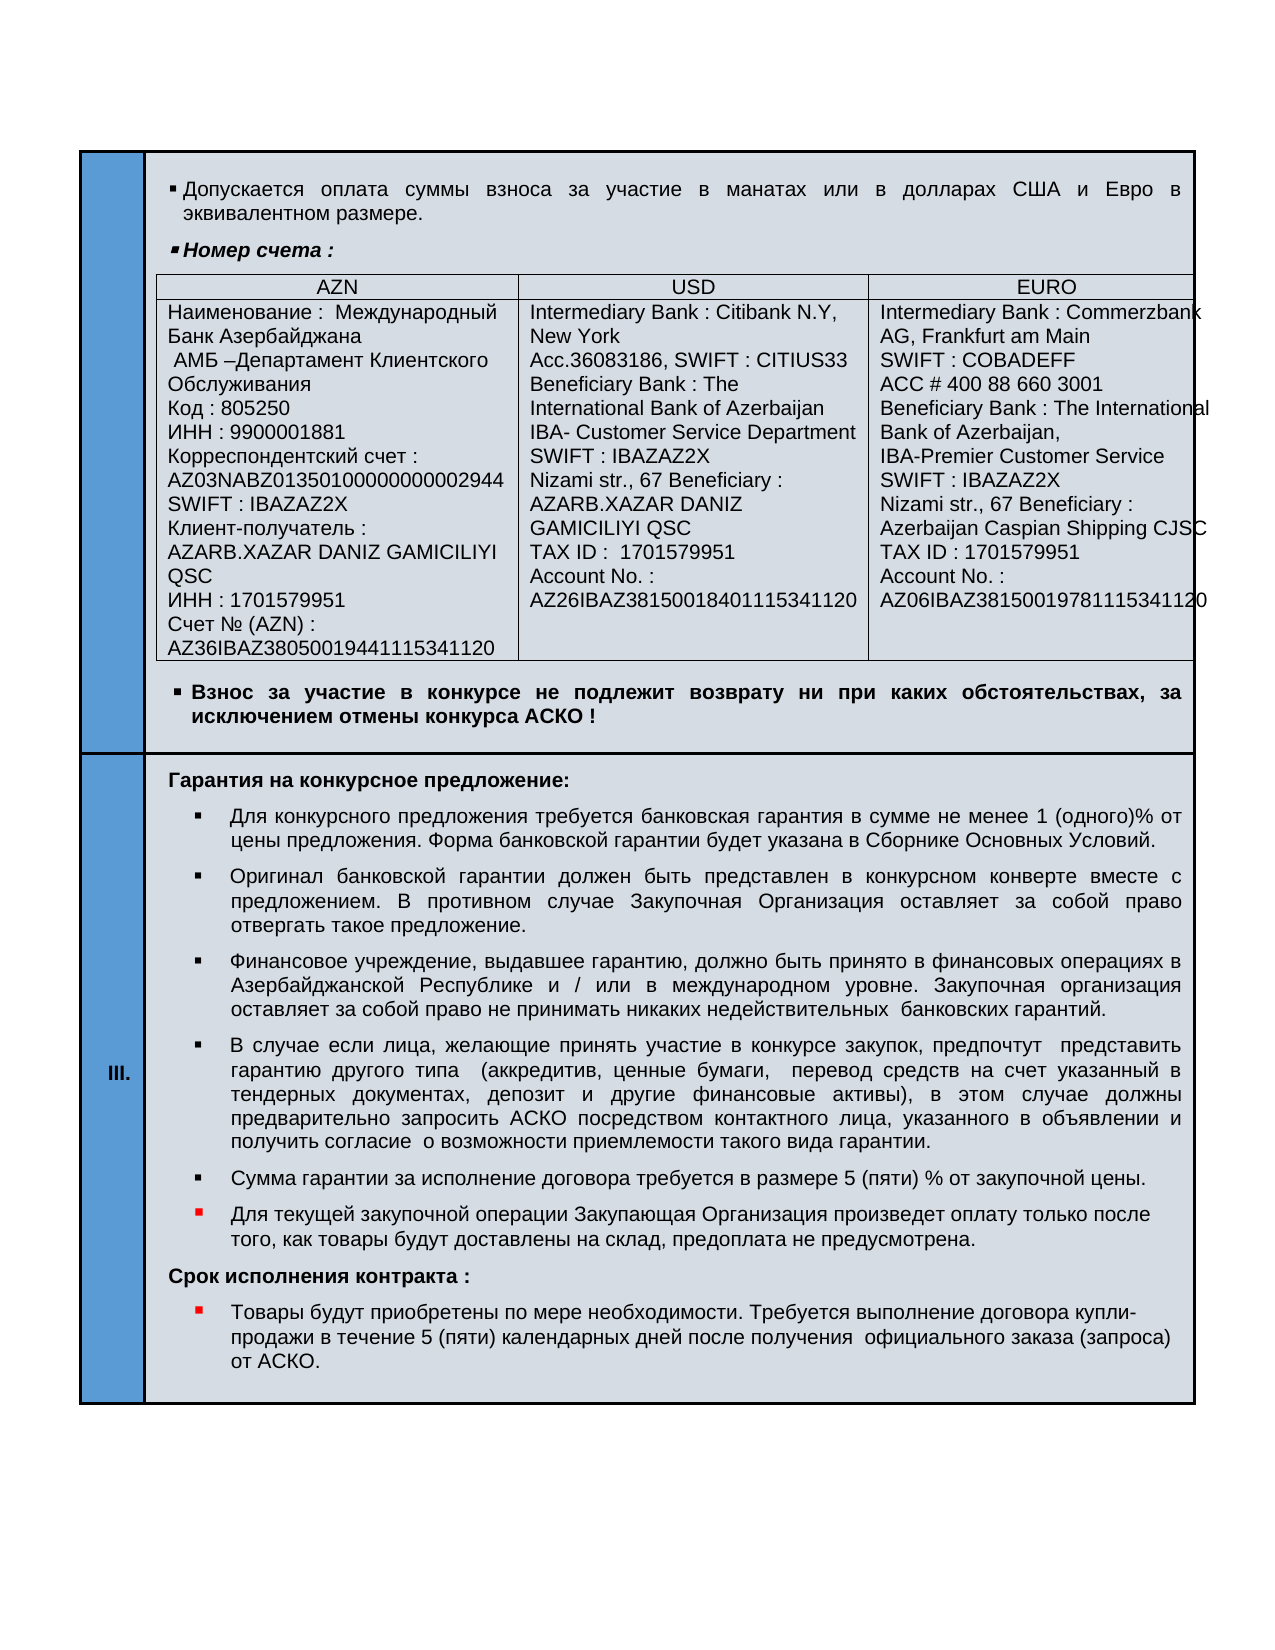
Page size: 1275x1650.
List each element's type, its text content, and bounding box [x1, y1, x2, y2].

table_cell [82, 153, 143, 752]
table_cell [82, 755, 143, 1402]
table_cell Гарантия на конкурсное предложение: Для конкурсного предложения требуется банковская гарантия в сумме не менее 1 (одного)% от цены предложения. Форма банковской гарантии будет указана в Сборнике Основных Условий. Оригинал банковской гарантии должен быть представлен в конкурсном конверте вместе с предложением. В противном случае Закупочная Организация оставляет за собой право отвергать такое предложение. Финансовое учреждение, выдавшее гарантию, должно быть принято в финансовых операциях в Азербайджанской Республике и / или в международном уровне. Закупочная организация оставляет за собой право не принимать никаких недействительных банковских гарантий. В случае если лица, желающие принять участие в конкурсе закупок, предпочтут представить гарантию другого типа (аккредитив, ценные бумаги, перевод средств на счет указанный в тендерных документах, депозит и другие финансовые активы), в этом случае должны предварительно запросить АСКО посредством контактного лица, указанного в объявлении и получить согласие о возможности приемлемости такого вида гарантии. Сумма гарантии за исполнение договора требуется в размере 5 (пяти) % от закупочной цены. Для текущей закупочной операции Закупающая Организация произведет оплату только после того, как товары будут доставлены на склад, предоплата не предусмотрена. Срок исполнения контракта : Товары будут приобретены по мере необходимости. Требуется выполнение договора купли-продажи в течение 5 (пяти) календарных дней после получения официального заказа (запроса) от АСКО. [146, 755, 1193, 1402]
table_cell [146, 153, 1193, 752]
